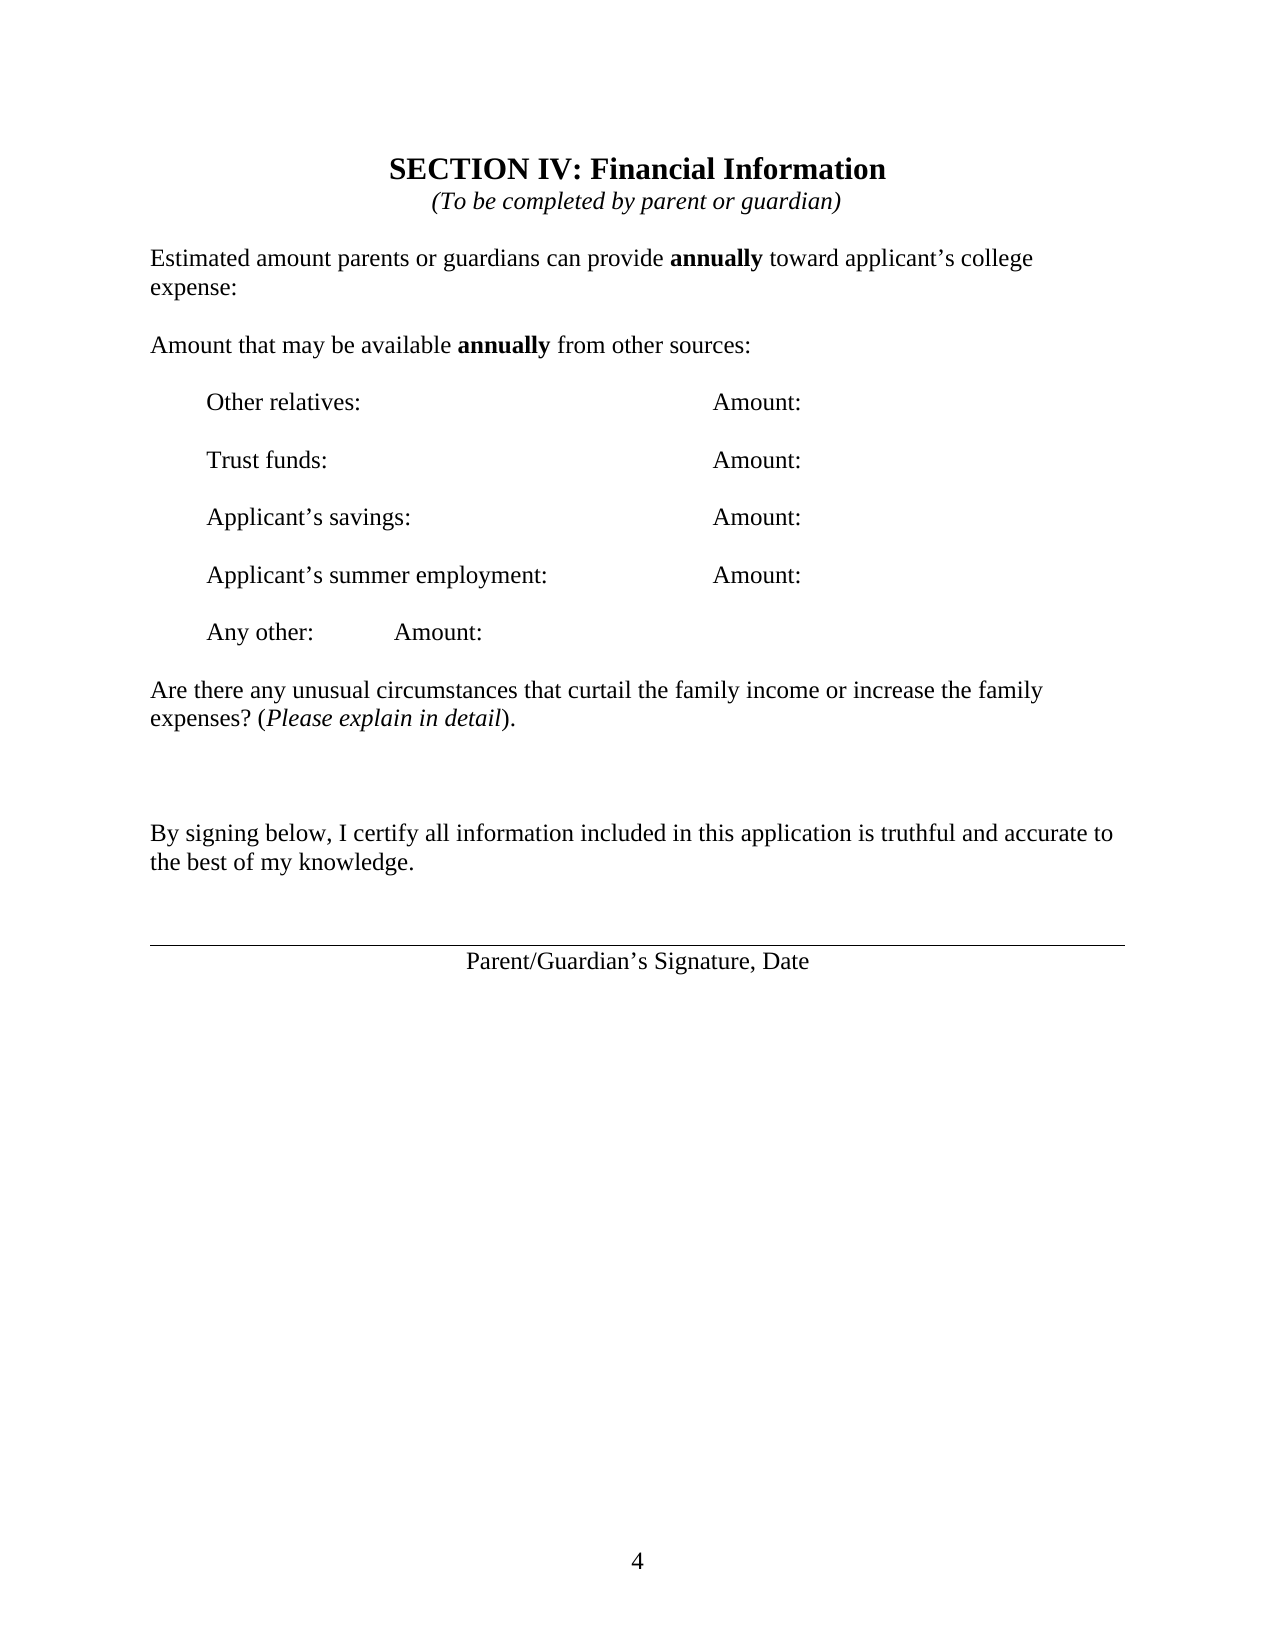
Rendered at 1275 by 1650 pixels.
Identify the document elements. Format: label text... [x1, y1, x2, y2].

text Estimated amount parents or guardians can provide annually toward applicant’s college expense: [150, 243, 1125, 301]
text (To be completed by parent or guardian) [150, 186, 1125, 215]
text Applicant’s savings: Amount: [150, 502, 1125, 531]
text Parent/Guardian’s Signature, Date [150, 946, 1125, 975]
text Trust funds: Amount: [150, 445, 1125, 473]
text Are there any unusual circumstances that curtail the family income or increase the family expenses? (Please explain in detail). [150, 675, 1125, 732]
text Other relatives: Amount: [150, 387, 1125, 416]
text By signing below, I certify all information included in this application is truthful and accurate to the best of my knowledge. [150, 818, 1125, 876]
text Applicant’s summer employment: Amount: [150, 560, 1125, 588]
text Any other: Amount: [150, 617, 1125, 646]
text Amount that may be available annually from other sources: [150, 330, 1125, 358]
subtitle SECTION IV: Financial Information [150, 150, 1125, 186]
